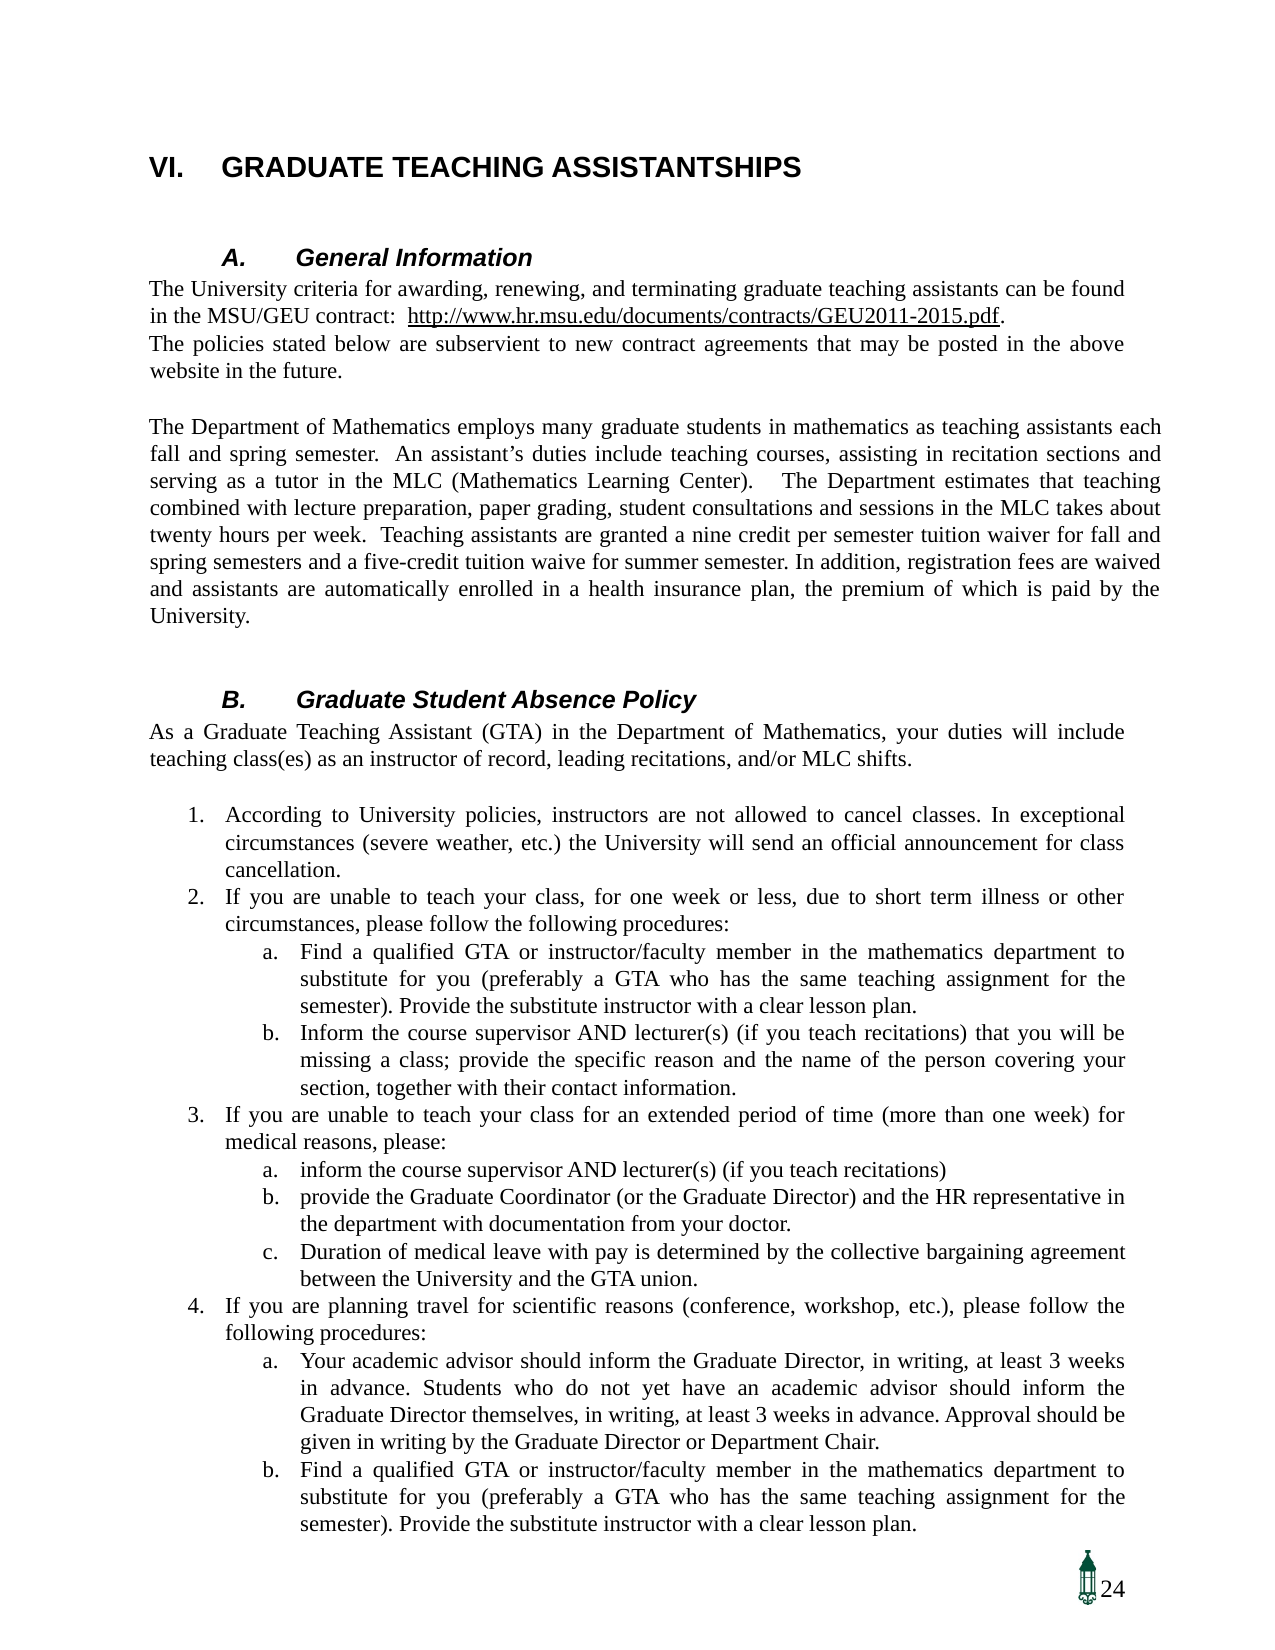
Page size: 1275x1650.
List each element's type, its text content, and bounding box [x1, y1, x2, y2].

list If you are unable to teach your class for an extended period of time (more than one week) for medical reasons, please: [187, 1101, 1127, 1154]
text The Department of Mathematics employs many graduate students in mathematics as teaching assistants each fall and spring semester. An assistant’s duties include teaching courses, assisting in recitation sections and serving as a tutor in the MLC (Mathematics Learning Center). The Department estimates that teaching combined with lecture preparation, paper grading, student consultations and sessions in the MLC takes about twenty hours per week. Teaching assistants are granted a nine credit per semester tuition waiver for fall and spring semesters and a five-credit tuition waive for summer semester. In addition, registration fees are waived and assistants are automatically enrolled in a health insurance plan, the premium of which is paid by the University. [148, 413, 1163, 629]
picture [1078, 1550, 1097, 1605]
list Inform the course supervisor AND lecturer(s) (if you teach recitations) that you will be missing a class; provide the specific reason and the name of the person covering your section, together with their contact information. [262, 1019, 1127, 1100]
list inform the course supervisor AND lecturer(s) (if you teach recitations) [262, 1156, 1127, 1182]
list Your academic advisor should inform the Graduate Director, in writing, at least 3 weeks in advance. Students who do not yet have an academic advisor should inform the Graduate Director themselves, in writing, at least 3 weeks in advance. Approval should be given in writing by the Graduate Director or Department Chair. [262, 1347, 1127, 1454]
list According to University policies, instructors are not allowed to cancel classes. In exceptional circumstances (severe weather, etc.) the University will send an official announcement for class cancellation. [187, 801, 1127, 882]
text The University criteria for awarding, renewing, and terminating graduate teaching assistants can be found in the MSU/GEU contract: http://www.hr.msu.edu/documents/contracts/GEU2011-2015.pdf. [148, 275, 1127, 329]
subtitle A. General Information [150, 242, 1125, 271]
subtitle B. Graduate Student Absence Policy [150, 686, 1125, 714]
list Duration of medical leave with pay is determined by the collective bargaining agreement between the University and the GTA union. [262, 1238, 1127, 1291]
list If you are unable to teach your class, for one week or less, due to short term illness or other circumstances, please follow the following procedures: [187, 883, 1127, 937]
list If you are planning travel for scientific reasons (conference, workshop, etc.), please follow the following procedures: [187, 1292, 1127, 1346]
list Find a qualified GTA or instructor/faculty member in the mathematics department to substitute for you (preferably a GTA who has the same teaching assignment for the semester). Provide the substitute instructor with a clear lesson plan. [262, 938, 1127, 1018]
subtitle VI. GRADUATE TEACHING ASSISTANTSHIPS [148, 150, 1125, 183]
list Find a qualified GTA or instructor/faculty member in the mathematics department to substitute for you (preferably a GTA who has the same teaching assignment for the semester). Provide the substitute instructor with a clear lesson plan. [262, 1456, 1127, 1536]
text The policies stated below are subservient to new contract agreements that may be posted in the above website in the future. [148, 330, 1127, 383]
text As a Graduate Teaching Assistant (GTA) in the Department of Mathematics, your duties will include teaching class(es) as an instructor of record, leading recitations, and/or MLC shifts. [148, 718, 1127, 772]
list provide the Graduate Coordinator (or the Graduate Director) and the HR representative in the department with documentation from your doctor. [262, 1183, 1127, 1237]
